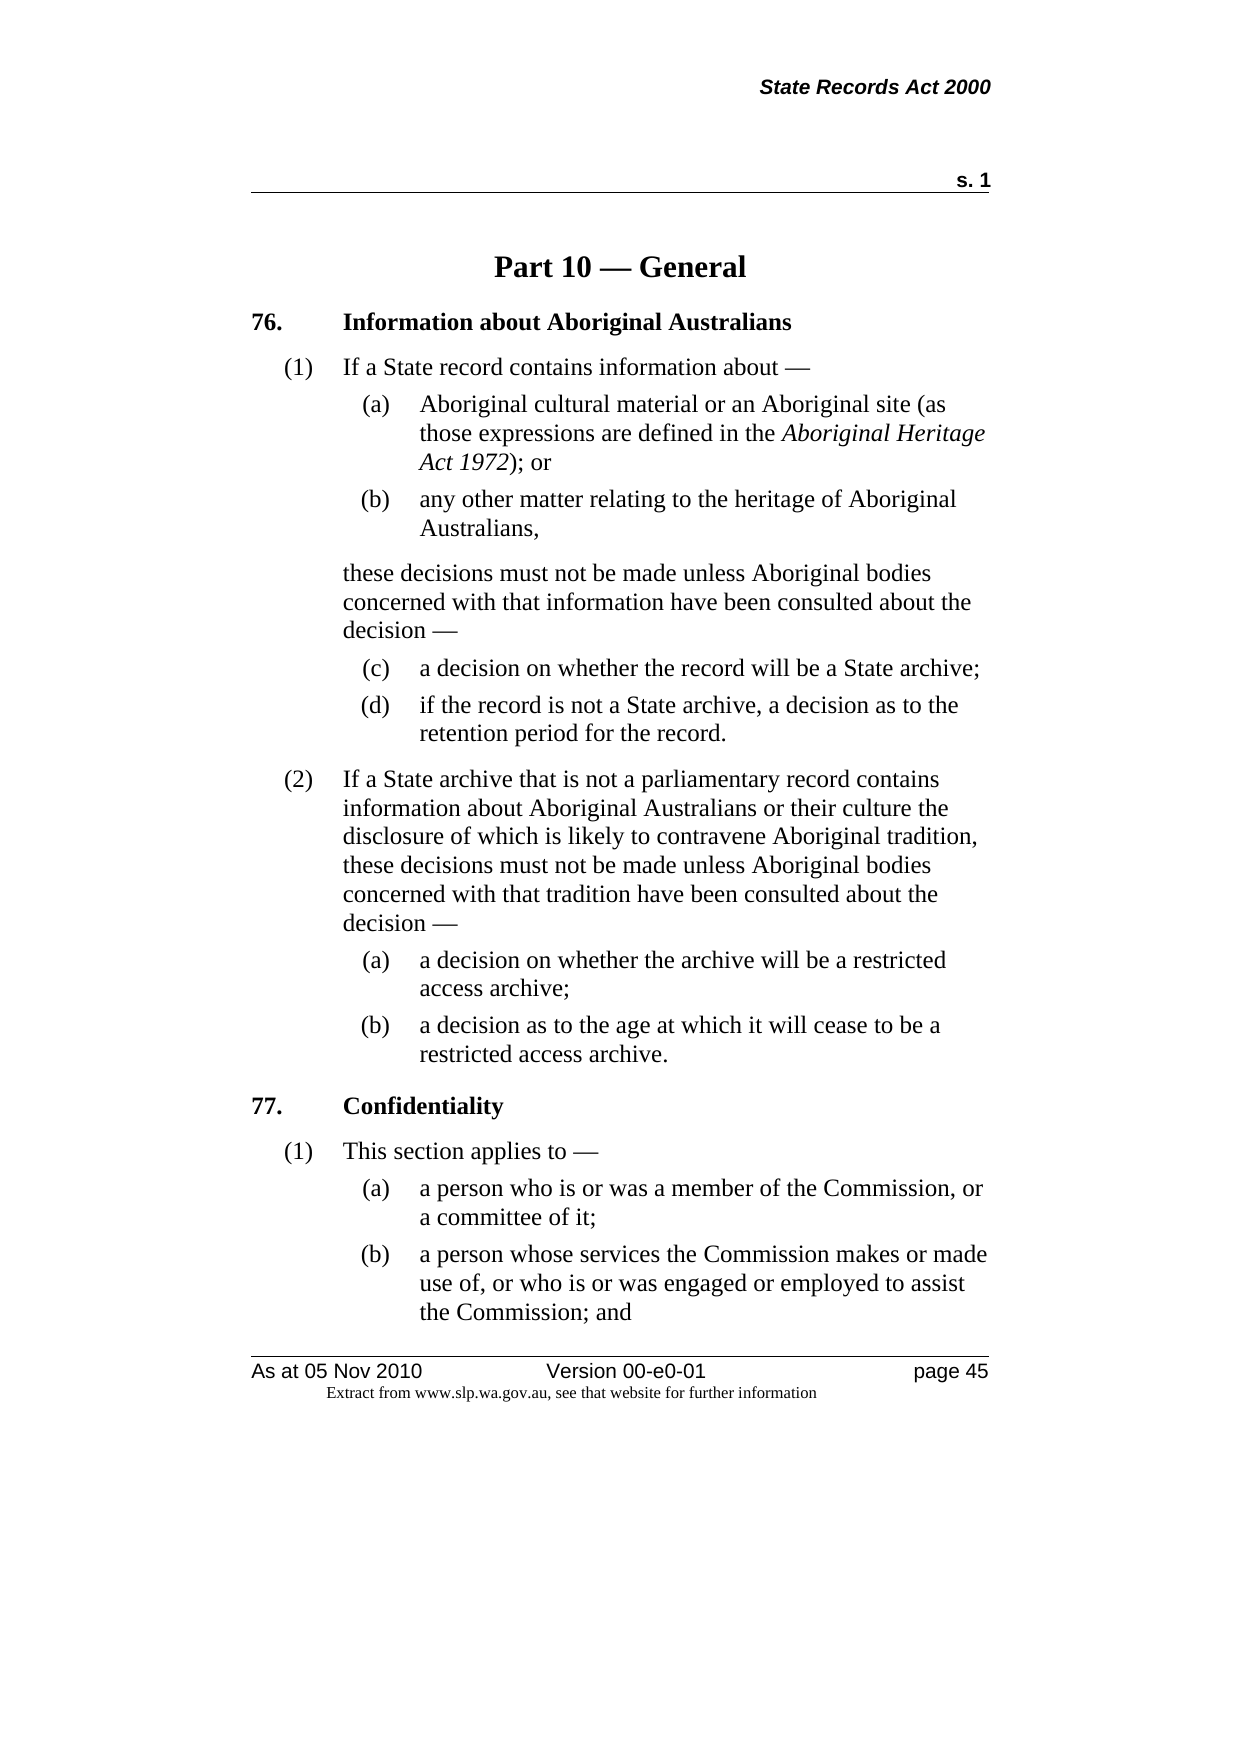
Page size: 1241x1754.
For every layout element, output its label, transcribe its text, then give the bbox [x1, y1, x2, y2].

text (b) any other matter relating to the heritage of Aboriginal Australians, [251, 484, 989, 541]
text these decisions must not be made unless Aboriginal bodies concerned with that information have been consulted about the decision — [251, 558, 989, 644]
text (c) a decision on whether the record will be a State archive; [251, 653, 989, 681]
text (2) If a State archive that is not a parliamentary record contains information about Aboriginal Australians or their culture the disclosure of which is likely to contravene Aboriginal tradition, these decisions must not be made unless Aboriginal bodies concerned with that tradition have been consulted about the decision — [251, 764, 989, 936]
text (1) If a State record contains information about — [251, 352, 989, 381]
text (1) This section applies to — [251, 1136, 989, 1165]
text (b) a person whose services the Commission makes or made use of, or who is or was engaged or employed to assist the Commission; and [251, 1239, 989, 1326]
text (b) a decision as to the age at which it will cease to be a restricted access archive. [251, 1011, 989, 1068]
text (a) a person who is or was a member of the Commission, or a committee of it; [251, 1173, 989, 1231]
text (a) Aboriginal cultural material or an Aboriginal site (as those expressions are defined in the Aboriginal Heritage Act 1972); or [251, 389, 989, 476]
subtitle 76. Information about Aboriginal Australians [251, 307, 989, 336]
text (a) a decision on whether the archive will be a restricted access archive; [251, 945, 989, 1002]
subtitle 77. Confidentiality [251, 1091, 989, 1120]
subtitle Part 10 — General [251, 248, 989, 284]
text (d) if the record is not a State archive, a decision as to the retention period for the record. [251, 690, 989, 747]
